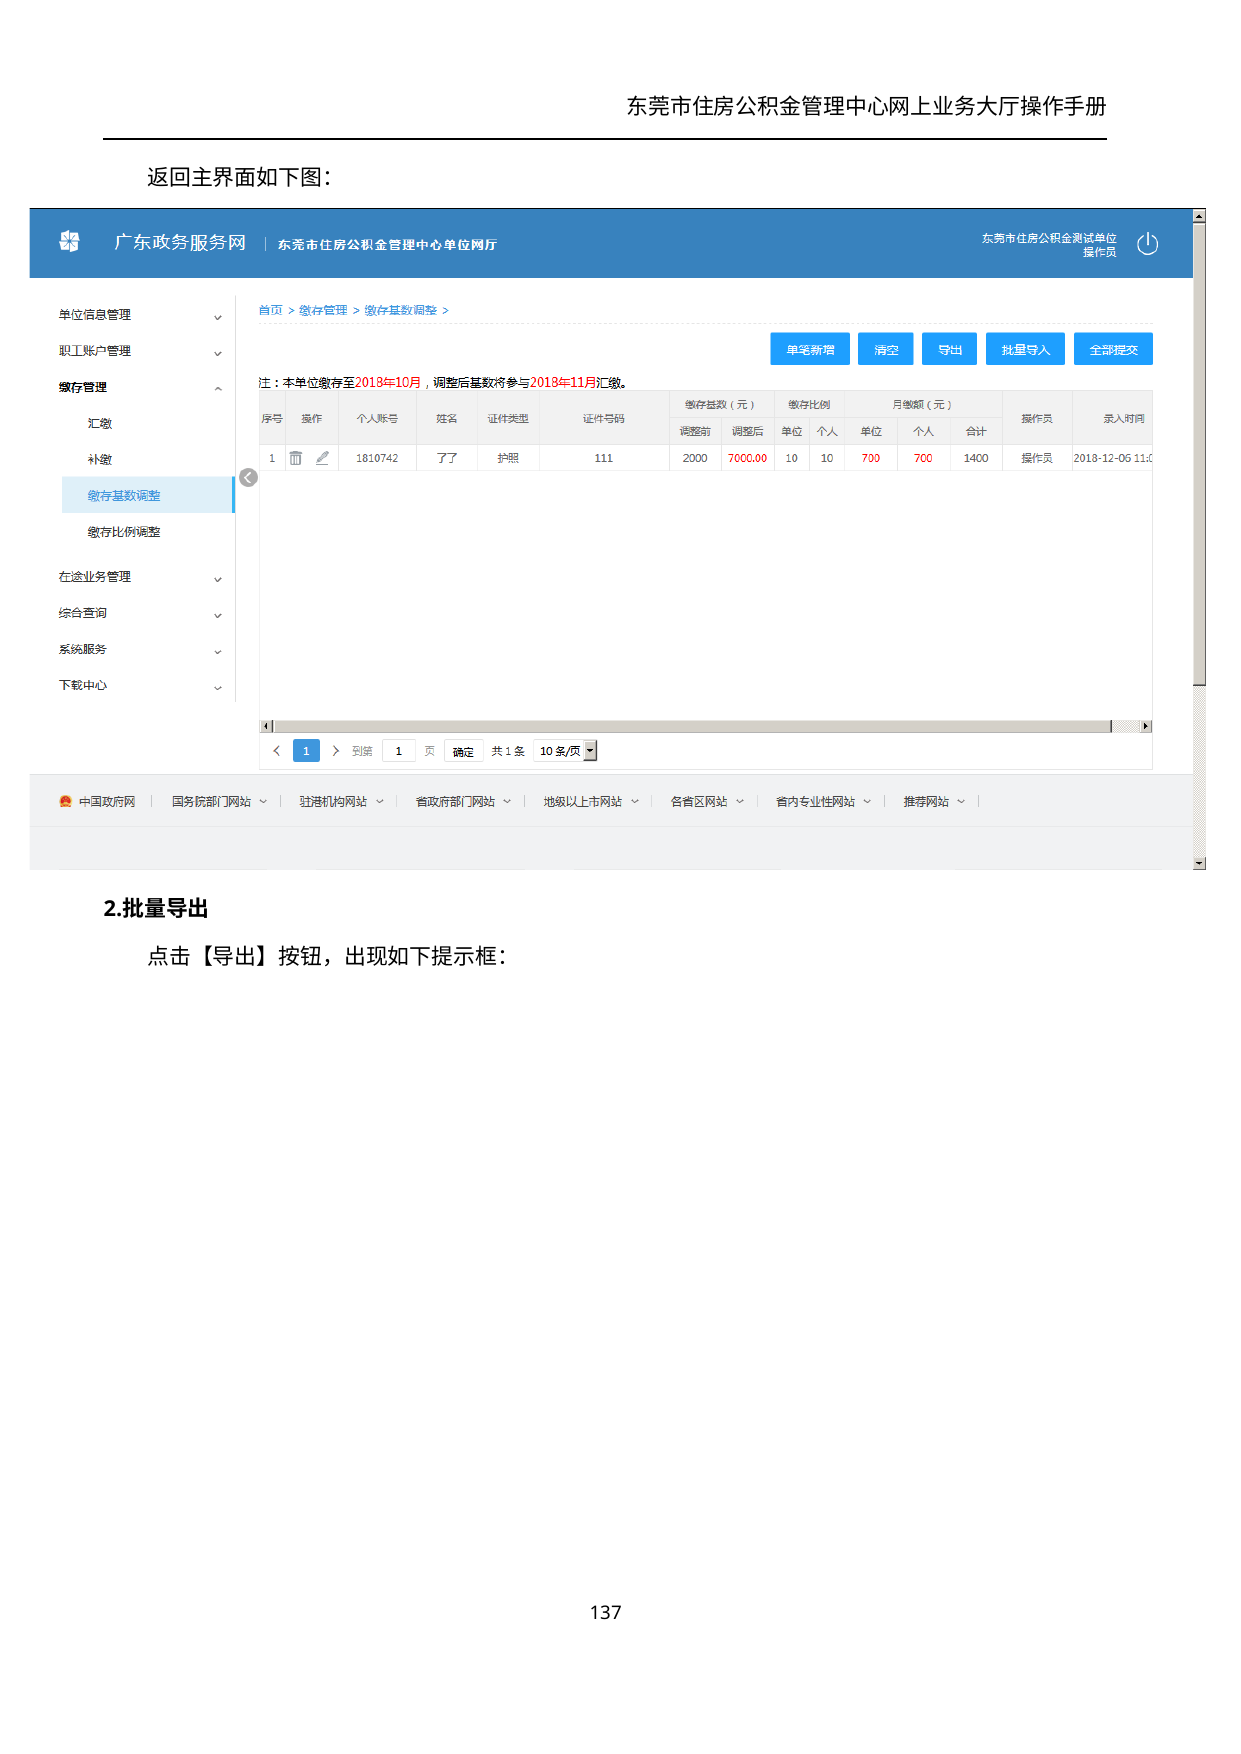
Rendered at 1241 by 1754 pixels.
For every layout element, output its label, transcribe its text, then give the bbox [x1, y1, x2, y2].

text 点击【导出】按钮，出现如下提示框： [147, 939, 1107, 971]
text 2.批量导出 [103, 891, 1107, 923]
text 返回主界面如下图： [147, 160, 1107, 192]
picture [29, 208, 1206, 870]
